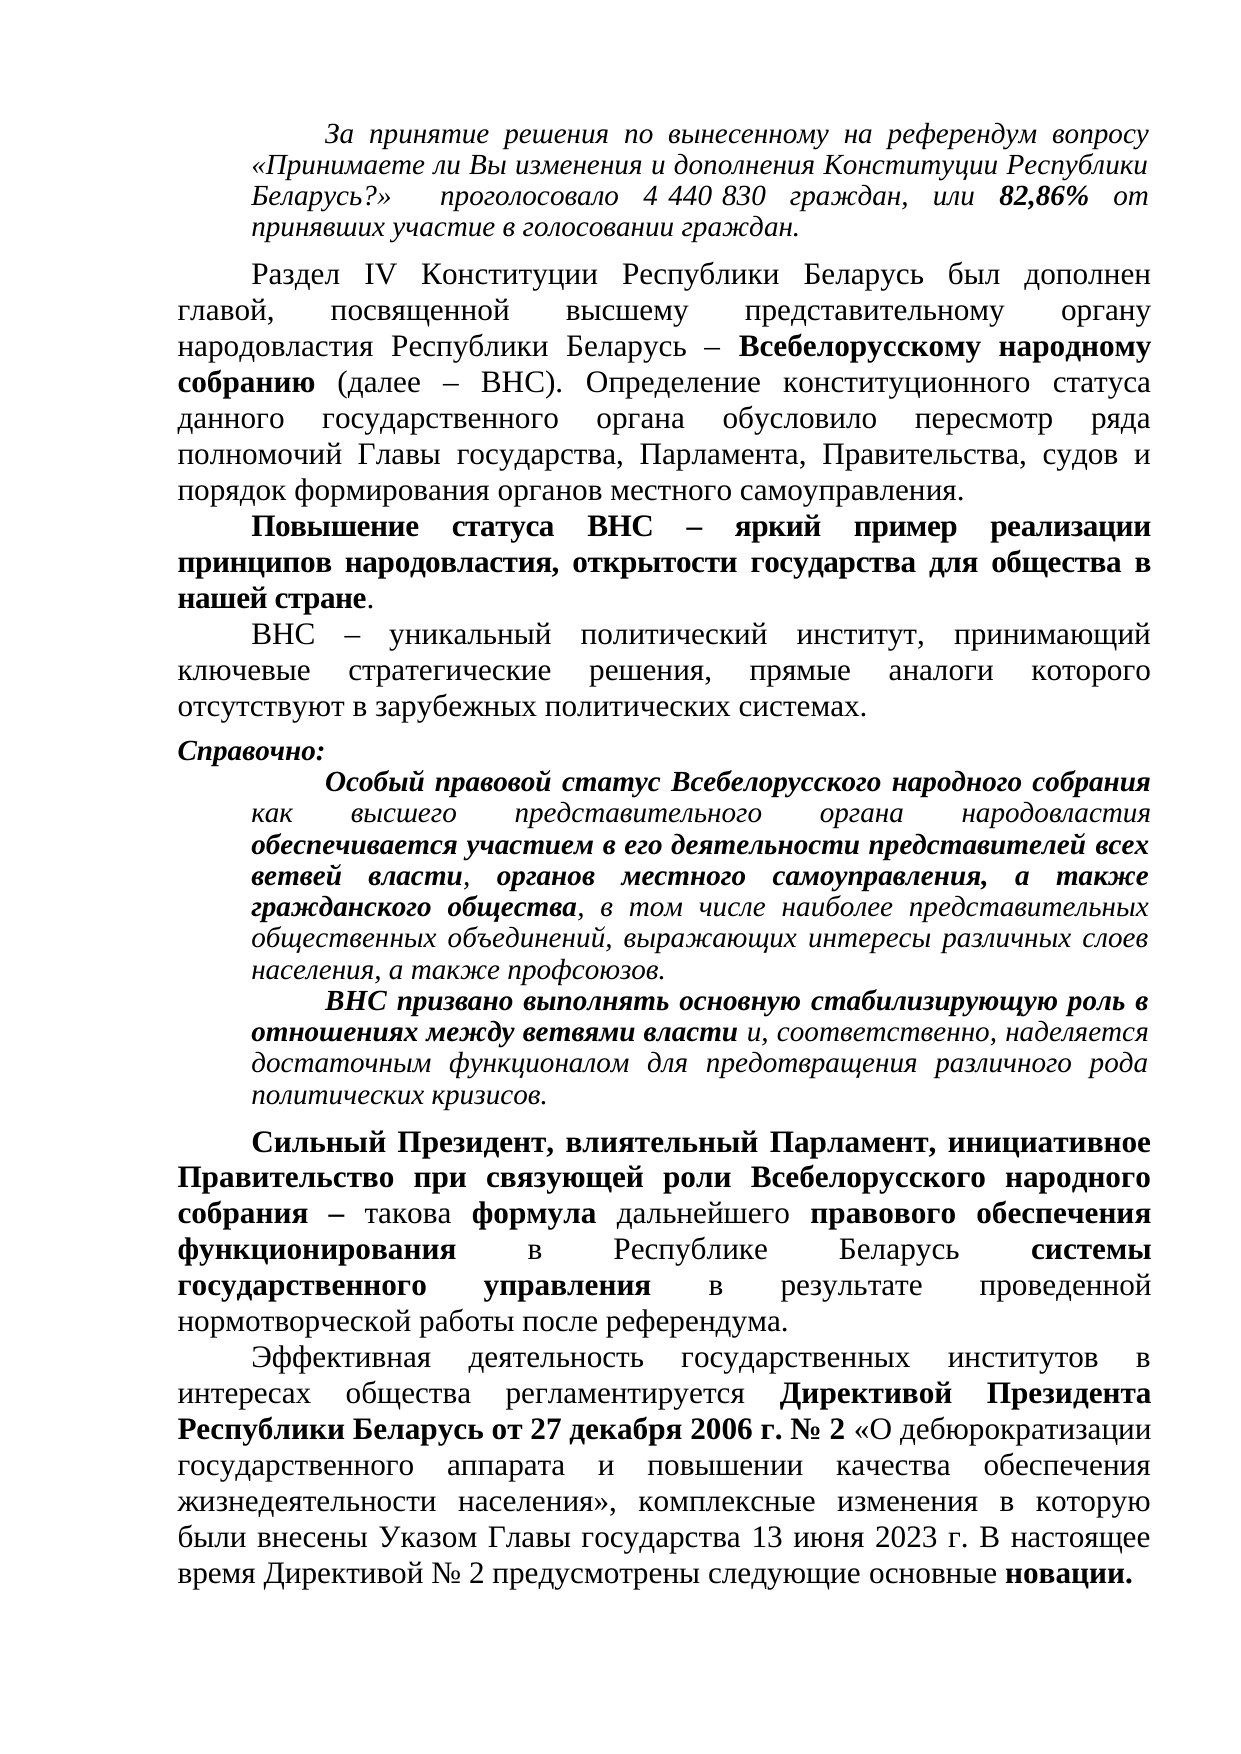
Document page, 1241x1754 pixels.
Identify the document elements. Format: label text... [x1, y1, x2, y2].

text ВНС призвано выполнять основную стабилизирующую роль в отношениях между ветвями власти и, соответственно, наделяется достаточным функционалом для предотвращения различного рода политических кризисов. [251, 985, 1152, 1110]
text Раздел IV Конституции Республики Беларусь был дополнен главой, посвященной высшему представительному органу народовластия Республики Беларусь – Всебелорусскому народному собранию (далее – ВНС). Определение конституционного статуса данного государственного органа обусловило пересмотр ряда полномочий Главы государства, Парламента, Правительства, судов и порядок формирования органов местного самоуправления. [177, 256, 1152, 507]
text Сильный Президент, влиятельный Парламент, инициативное Правительство при связующей роли Всебелорусского народного собрания – такова формула дальнейшего правового обеспечения функционирования в Республике Беларусь системы государственного управления в результате проведенной нормотворческой работы после референдума. [177, 1123, 1152, 1338]
text Эффективная деятельность государственных институтов в интересах общества регламентируется Директивой Президента Республики Беларусь от 27 декабря 2006 г. № 2 «О дебюрократизации государственного аппарата и повышении качества обеспечения жизнедеятельности населения», комплексные изменения в которую были внесены Указом Главы государства 13 июня 2023 г. В настоящее время Директивой № 2 предусмотрены следующие основные новации. [177, 1338, 1152, 1590]
text ВНС – уникальный политический институт, принимающий ключевые стратегические решения, прямые аналоги которого отсутствуют в зарубежных политических системах. [177, 615, 1152, 723]
text Повышение статуса ВНС – яркий пример реализации принципов народовластия, открытости государства для общества в нашей стране. [177, 507, 1152, 615]
text Особый правовой статус Всебелорусского народного собрания как высшего представительного органа народовластия обеспечивается участием в его деятельности представителей всех ветвей власти, органов местного самоуправления, а также гражданского общества, в том числе наиболее представительных общественных объединений, выражающих интересы различных слоев населения, а также профсоюзов. [251, 767, 1152, 985]
text За принятие решения по вынесенному на референдум вопросу «Принимаете ли Вы изменения и дополнения Конституции Республики Беларусь?» проголосовало 4 440 830 граждан, или 82,86% от принявших участие в голосовании граждан. [251, 118, 1152, 243]
text Справочно: [177, 735, 1152, 767]
